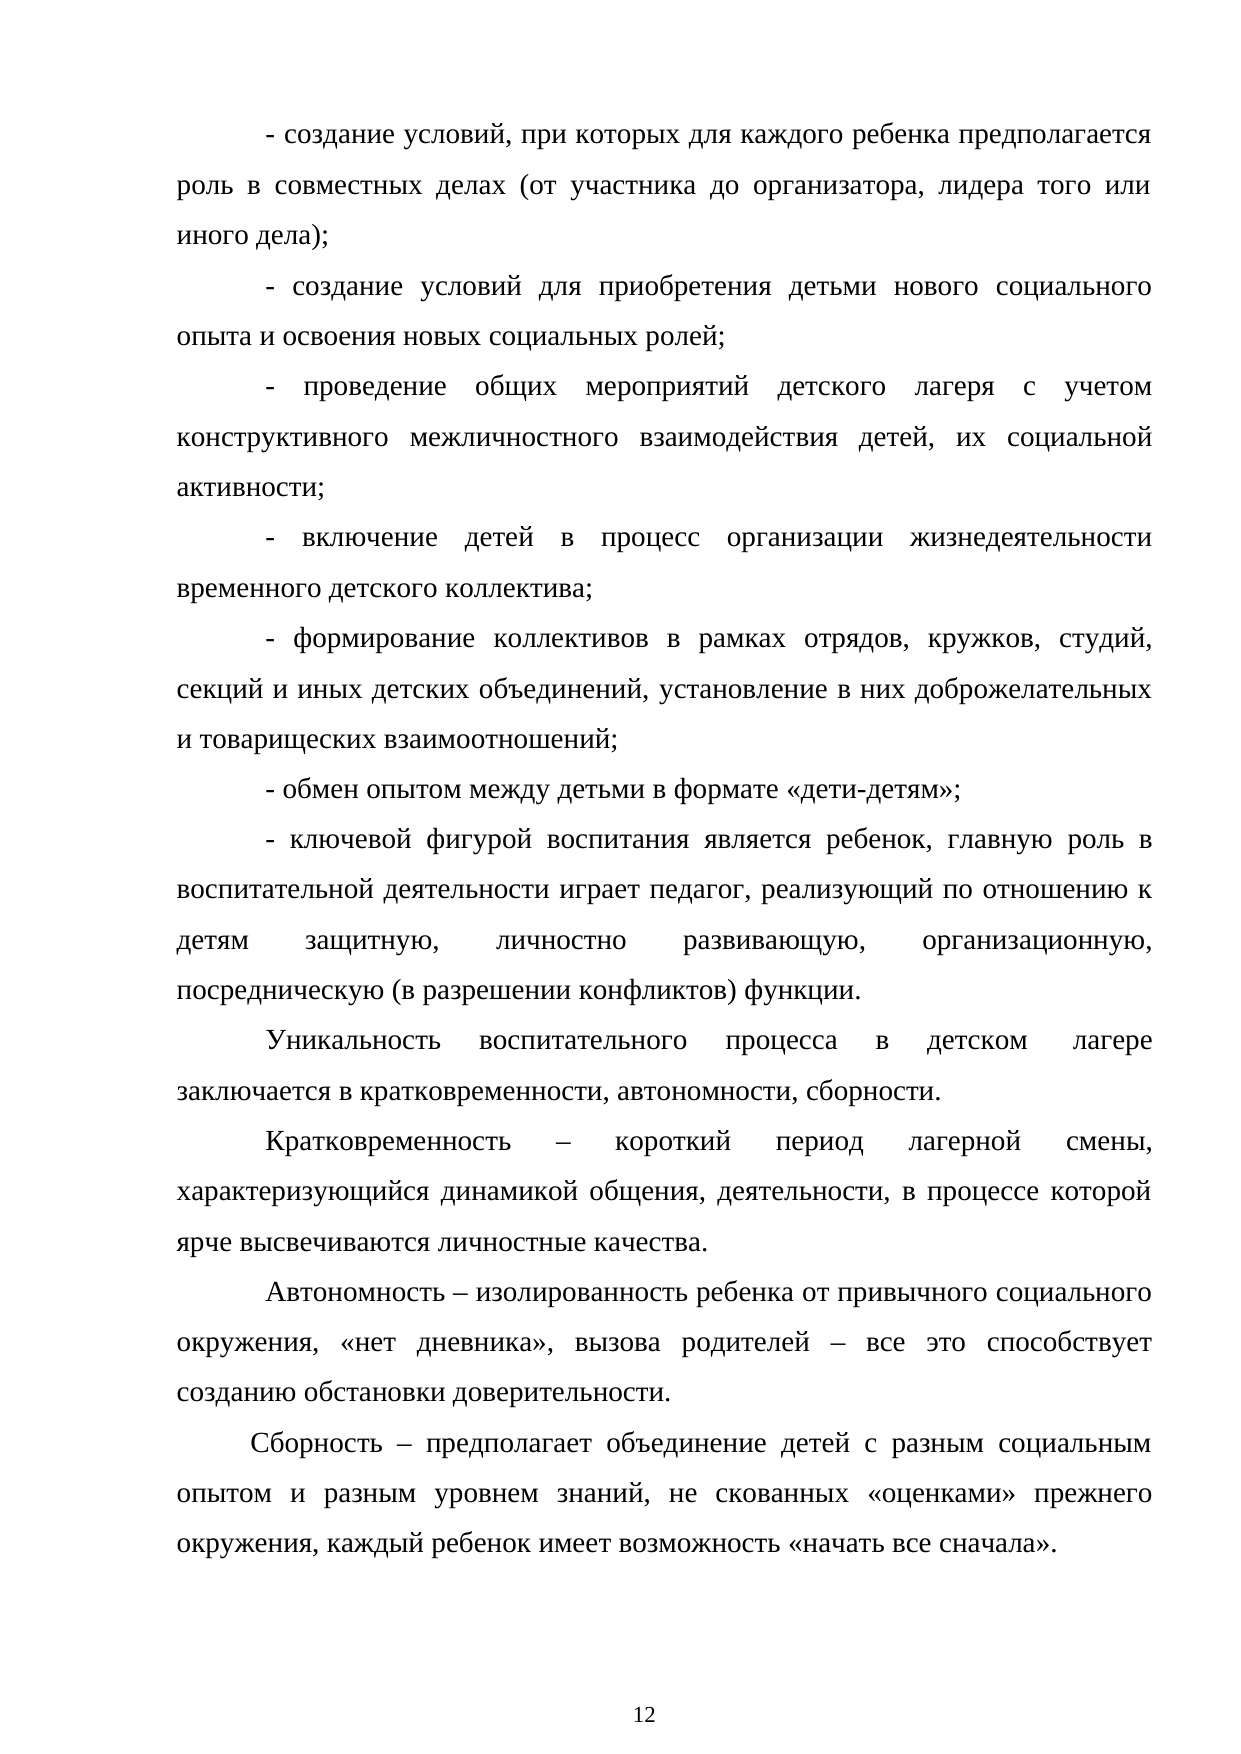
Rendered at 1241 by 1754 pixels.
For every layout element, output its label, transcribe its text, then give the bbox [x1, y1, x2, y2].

list формирование коллективов в рамках отрядов, кружков, студий, секций и иных детских объединений, установление в них доброжелательных и товарищеских взаимоотношений; [176, 621, 1152, 755]
list создание условий для приобретения детьми нового социального опыта и освоения новых социальных ролей; [176, 268, 1152, 351]
list проведение общих мероприятий детского лагеря с учетом конструктивного межличностного взаимодействия детей, их социальной активности; [176, 368, 1152, 502]
text Кратковременность – короткий период лагерной смены, характеризующийся динамикой общения, деятельности, в процессе которой ярче высвечиваются личностные качества. [176, 1123, 1152, 1257]
list обмен опытом между детьми в формате «дети-детям»; [265, 771, 1194, 805]
text Автономность – изолированность ребенка от привычного социального окружения, «нет дневника», вызова родителей – все это способствует созданию обстановки доверительности. [176, 1274, 1152, 1408]
text Сборность – предполагает объединение детей с разным социальным опытом и разным уровнем знаний, не скованных «оценками» прежнего окружения, каждый ребенок имеет возможность «начать все сначала». [176, 1425, 1153, 1559]
list ключевой фигурой воспитания является ребенок, главную роль в воспитательной деятельности играет педагог, реализующий по отношению к детям защитную, личностно развивающую, организационную, посредническую (в разрешении конфликтов) функции. [176, 821, 1153, 1006]
list создание условий, при которых для каждого ребенка предполагается роль в совместных делах (от участника до организатора, лидера того или иного дела); [176, 117, 1152, 251]
text Уникальность воспитательного процесса в детском лагере заключается в кратковременности, автономности, сборности. [176, 1022, 1153, 1106]
list включение детей в процесс организации жизнедеятельности временного детского коллектива; [176, 519, 1152, 603]
